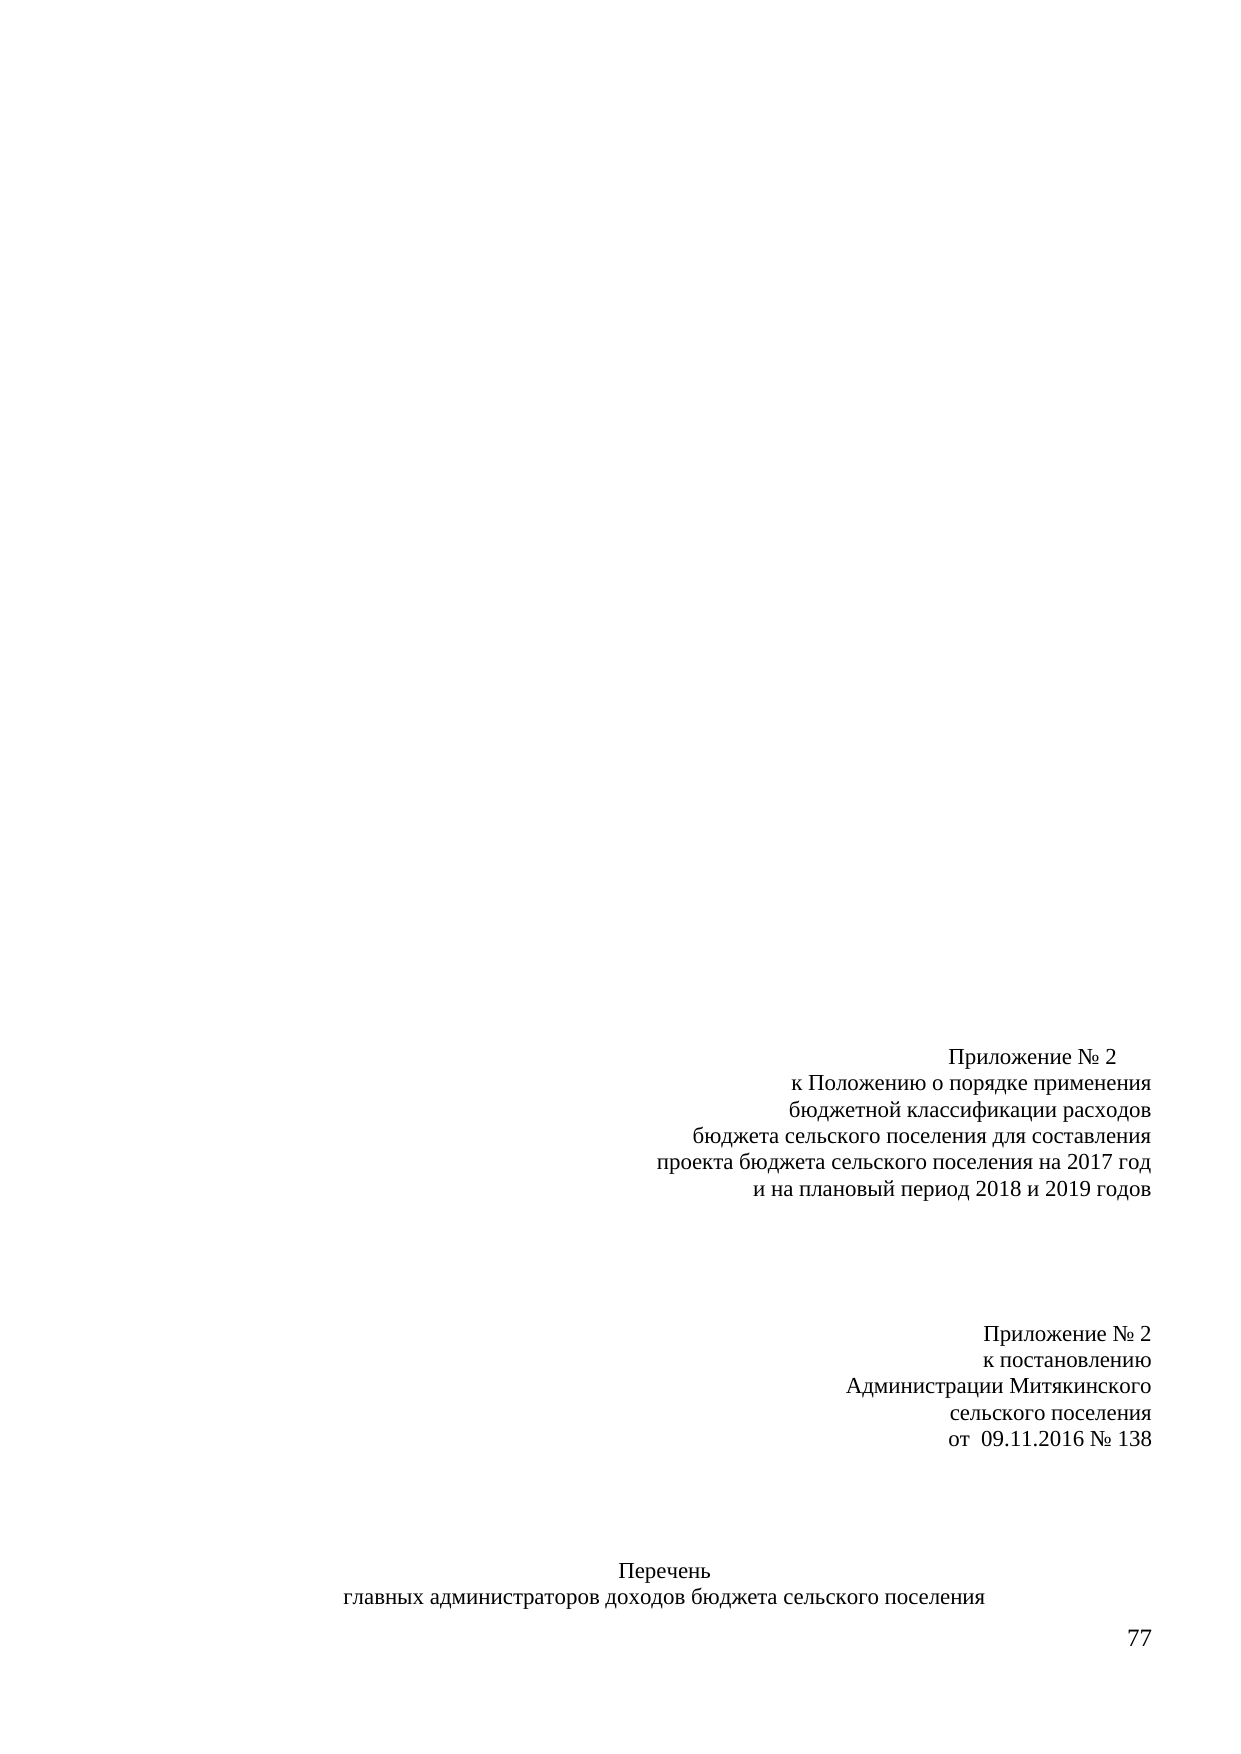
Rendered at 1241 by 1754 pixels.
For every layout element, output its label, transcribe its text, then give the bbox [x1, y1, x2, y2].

text от 09.11.2016 № 138 [177, 1425, 1152, 1451]
text бюджета сельского поселения для составления [177, 1122, 1152, 1148]
text Перечень главных администраторов доходов бюджета сельского поселения [177, 1557, 1152, 1609]
text бюджетной классификации расходов [177, 1096, 1152, 1122]
text к Положению о порядке применения [177, 1069, 1152, 1096]
text Приложение № 2 [177, 1319, 1152, 1346]
text к постановлению [177, 1346, 1152, 1372]
text и на плановый период 2018 и 2019 годов [177, 1175, 1152, 1201]
text сельского поселения [177, 1399, 1152, 1425]
text Приложение № 2 [177, 1043, 1152, 1069]
text Администрации Митякинского [177, 1372, 1152, 1399]
text проекта бюджета сельского поселения на 2017 год [177, 1148, 1152, 1175]
